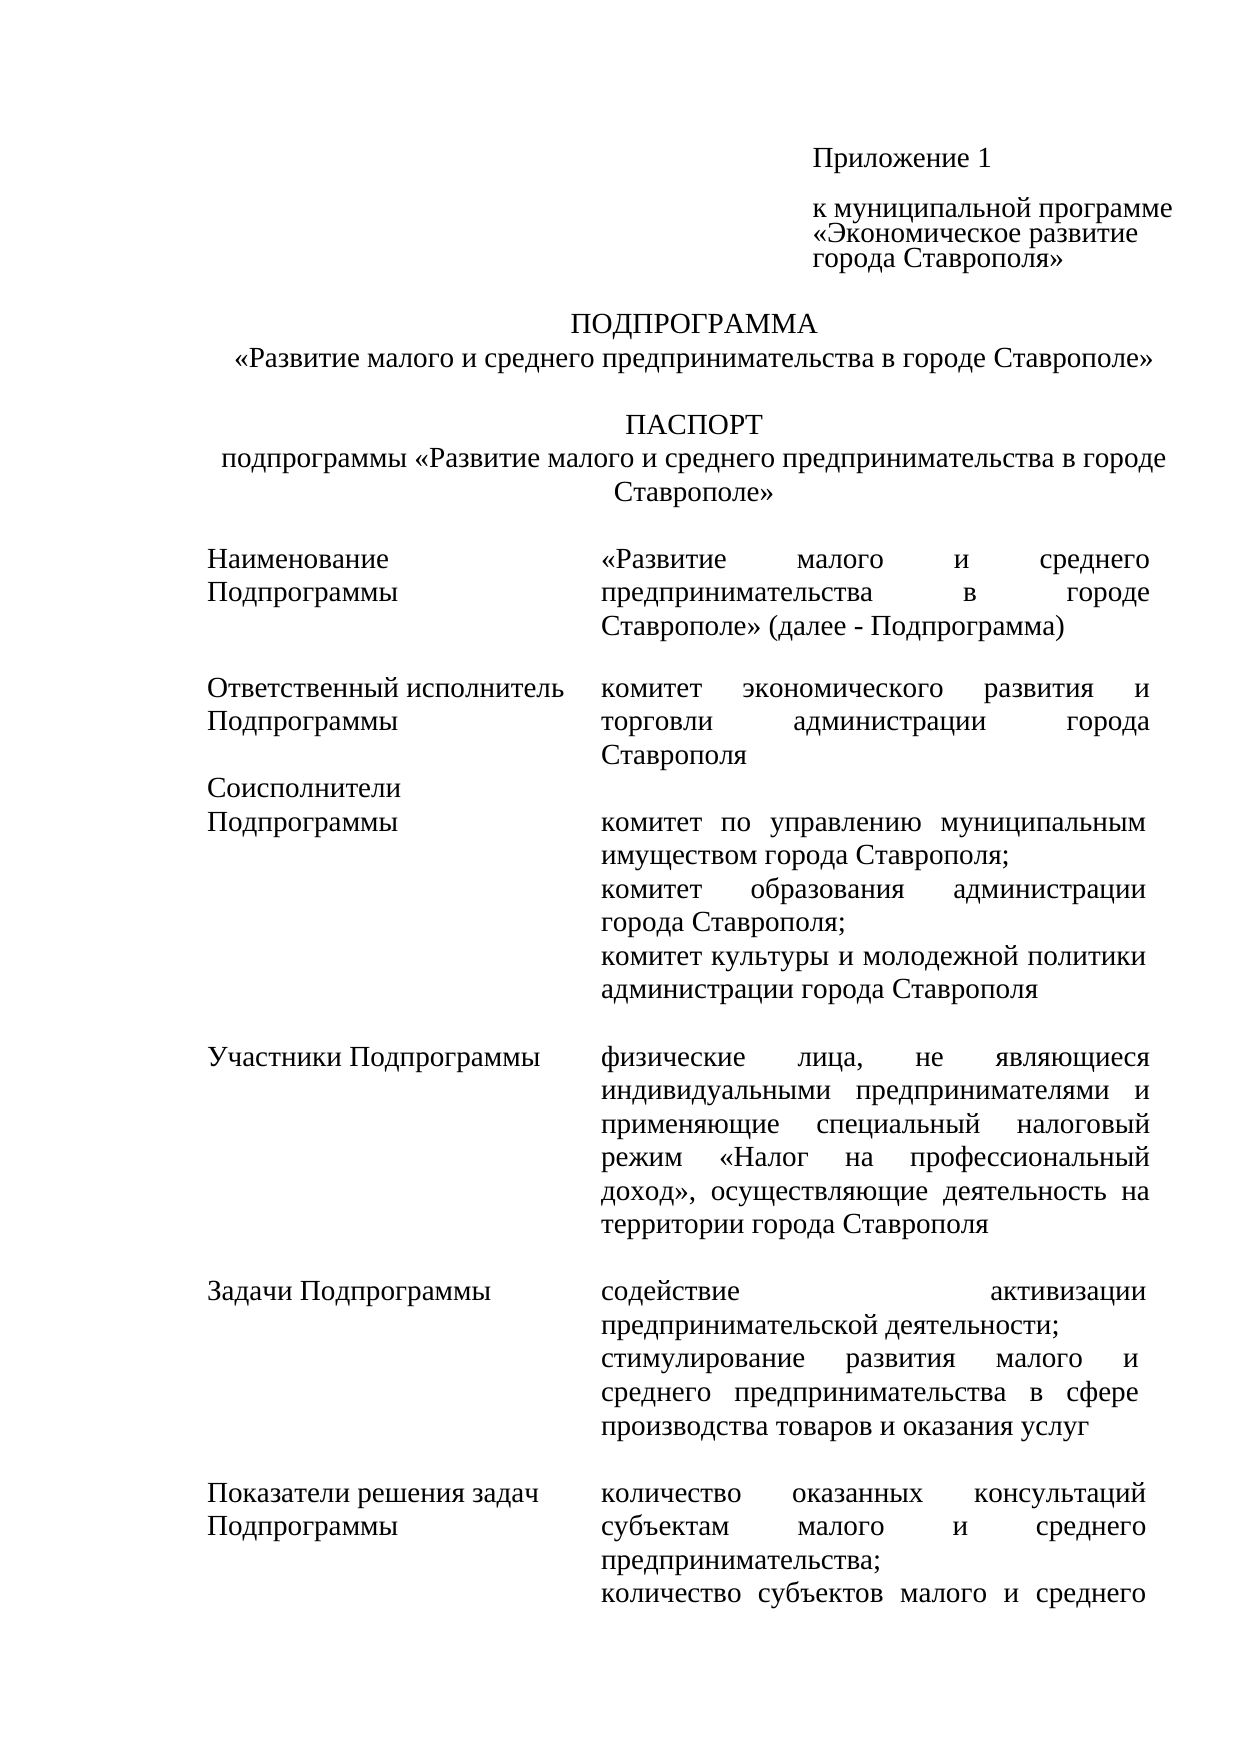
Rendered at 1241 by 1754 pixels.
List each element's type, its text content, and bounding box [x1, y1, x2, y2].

title подпрограммы «Развитие малого и среднего предпринимательства в городе Ставрополе» [207, 440, 1181, 507]
text к муниципальной программе «Экономическое развитие [812, 198, 1181, 248]
title ПАСПОРТ [207, 407, 1181, 440]
text города Ставрополя» [812, 248, 1181, 273]
table_cell Ответственный исполнитель Подпрограммы Соисполнители Подпрограммы [196, 670, 589, 1039]
text Приложение 1 [812, 148, 1181, 173]
table_cell содействие активизации предпринимательской деятельности; стимулирование развития малого и среднего предпринимательства в сфере производства товаров и оказания услуг [590, 1274, 1150, 1475]
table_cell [196, 1475, 589, 1609]
table_header Наименование Подпрограммы [196, 541, 589, 670]
table_cell физические лица, не являющиеся индивидуальными предпринимателями и применяющие специальный налоговый режим «Налог на профессиональный доход», осуществляющие деятельность на территории города Ставрополя [590, 1039, 1150, 1273]
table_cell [590, 1475, 1150, 1609]
table_cell комитет экономического развития и торговли администрации города Ставрополя комитет по управлению муниципальным имуществом города Ставрополя; комитет образования администрации города Ставрополя; комитет культуры и молодежной политики администрации города Ставрополя [590, 670, 1150, 1039]
title «Развитие малого и среднего предпринимательства в городе Ставрополе» [207, 340, 1181, 373]
title ПОДПРОГРАММА [207, 306, 1181, 340]
table_header «Развитие малого и среднего предпринимательства в городе Ставрополе» (далее - Подпрограмма) [590, 541, 1150, 670]
table_cell Задачи Подпрограммы [196, 1274, 589, 1475]
table_cell Участники Подпрограммы [196, 1039, 589, 1273]
